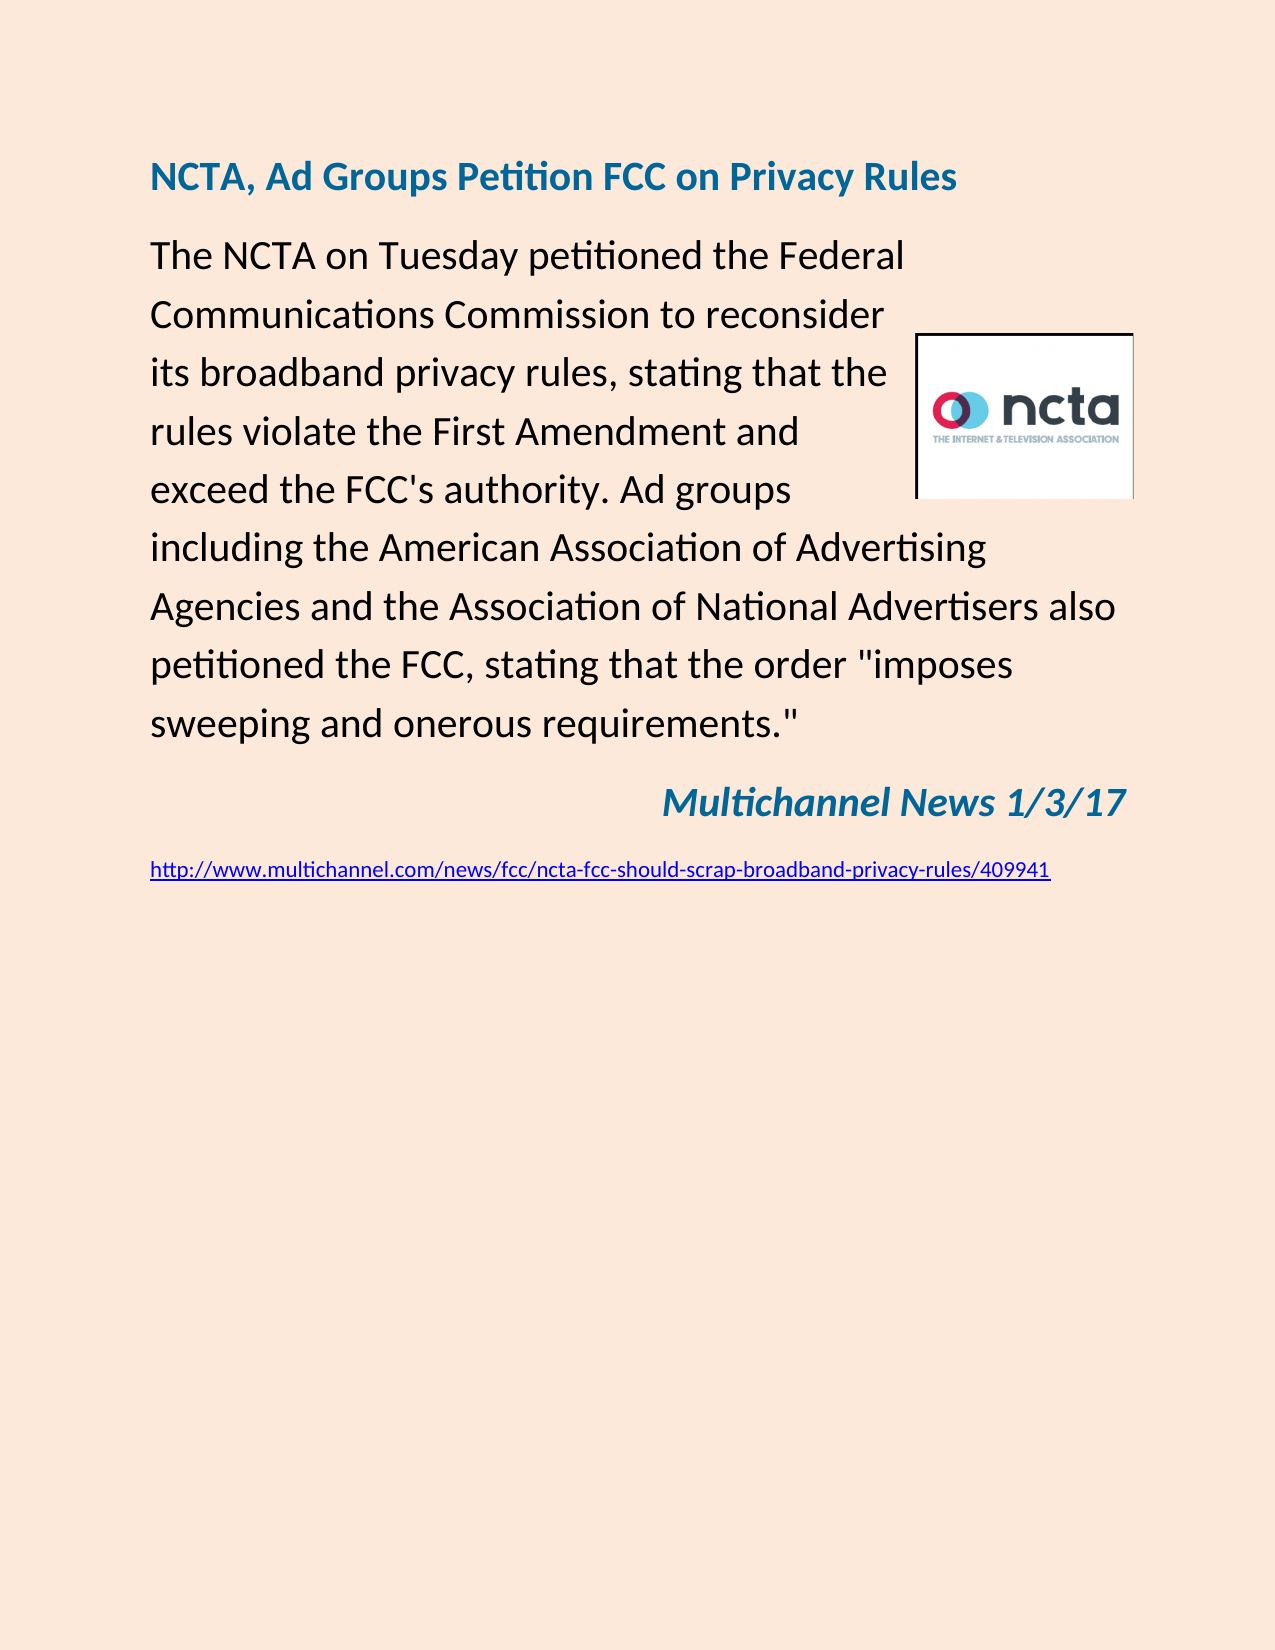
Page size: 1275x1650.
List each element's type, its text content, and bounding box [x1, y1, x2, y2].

text NCTA, Ad Groups Petition FCC on Privacy Rules [150, 150, 1125, 201]
text The NCTA on Tuesday petitioned the Federal Communications Commission to reconsider its broadband privacy rules, stating that the rules violate the First Amendment and exceed the FCC's authority. Ad groups including the American Association of Advertising Agencies and the Association of National Advertisers also petitioned the FCC, stating that the order "imposes sweeping and onerous requirements." [150, 229, 1125, 748]
picture [914, 333, 1134, 499]
text Multichannel News 1/3/17 [150, 776, 1125, 827]
text http://www.multichannel.com/news/fcc/ncta-fcc-should-scrap-broadband-privacy-rules/409941 [150, 855, 1125, 883]
